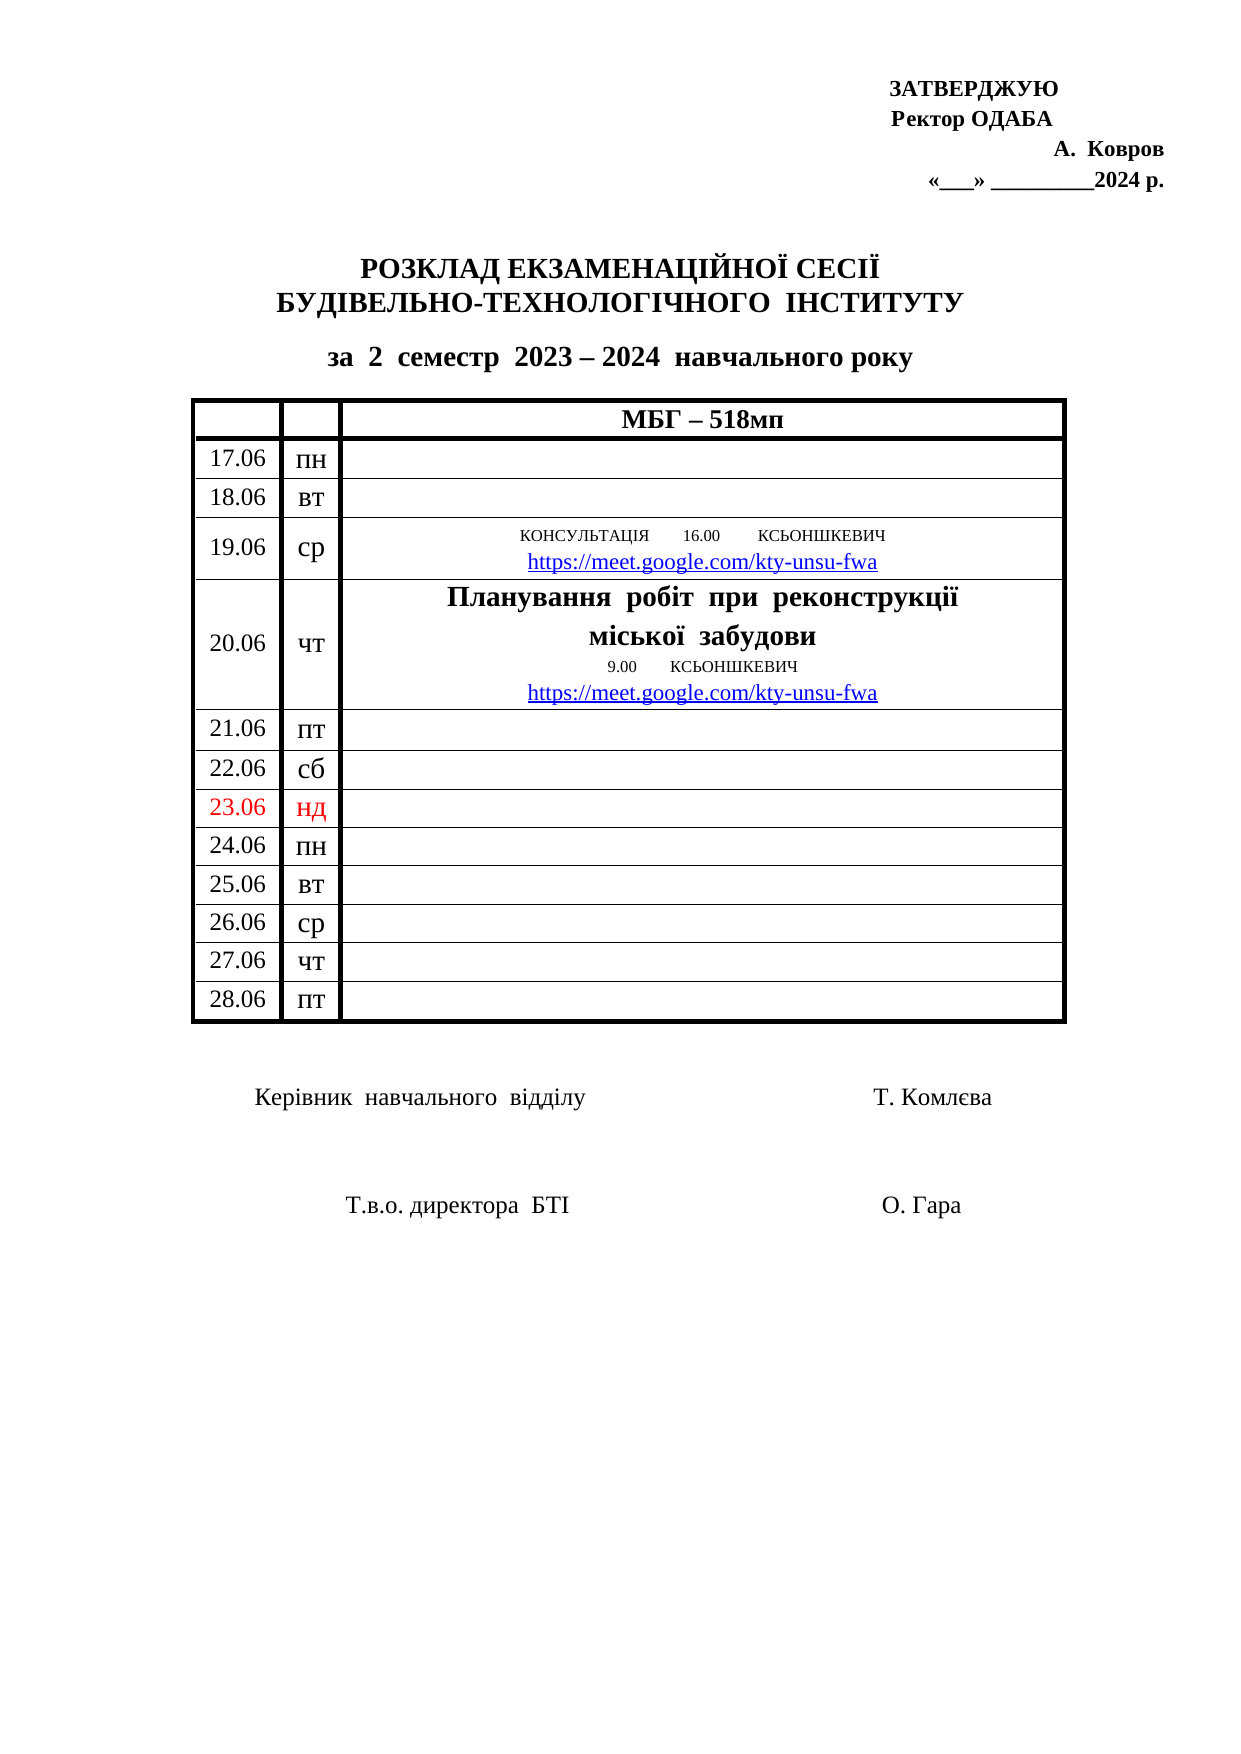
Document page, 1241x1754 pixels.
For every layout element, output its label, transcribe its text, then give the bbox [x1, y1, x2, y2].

table_cell пн [284, 828, 338, 865]
text «___» _________2024 р. [75, 166, 1165, 192]
table_cell [343, 943, 1062, 981]
table_cell пн [284, 441, 338, 478]
table_header [195, 403, 279, 436]
table_cell 24.06 [195, 828, 279, 865]
text за 2 семестр 2023 – 2024 навчального року [75, 339, 1165, 373]
table_cell КОНСУЛЬТАЦІЯ 16.00 КСЬОНШКЕВИЧ https://meet.google.com/kty-unsu-fwa [343, 518, 1062, 578]
table_cell чт [284, 580, 338, 709]
table_cell [343, 905, 1062, 942]
table_cell [343, 790, 1062, 827]
text Керівник навчального відділу Т. Комлєва [75, 1082, 1165, 1111]
table_cell 20.06 [195, 580, 279, 709]
table_cell 26.06 [195, 905, 279, 942]
table_cell нд [284, 790, 338, 827]
table_cell [343, 441, 1062, 478]
table_cell 28.06 [195, 982, 279, 1019]
table_cell [343, 866, 1062, 904]
text Ректор ОДАБА [75, 105, 1165, 132]
text РОЗКЛАД ЕКЗАМЕНАЦІЙНОЇ СЕСІЇ [75, 251, 1165, 285]
table_cell вт [284, 479, 338, 517]
table_cell [343, 710, 1062, 750]
table_cell вт [284, 866, 338, 904]
table_cell [343, 982, 1062, 1019]
table_cell ср [284, 905, 338, 942]
text ЗАТВЕРДЖУЮ [75, 75, 1165, 101]
table_cell 27.06 [195, 943, 279, 981]
table_cell [343, 479, 1062, 517]
table_cell 22.06 [195, 751, 279, 788]
table_cell 17.06 [195, 437, 279, 478]
table_cell 21.06 [195, 710, 279, 750]
table_cell 25.06 [195, 866, 279, 904]
table_cell 19.06 [195, 518, 279, 578]
table_cell пт [284, 982, 338, 1019]
table_cell 23.06 [195, 790, 279, 827]
table_header [284, 403, 338, 436]
table_cell ср [284, 518, 338, 578]
table_cell 18.06 [195, 479, 279, 517]
text А. Ковров [75, 135, 1165, 162]
table_header МБГ – 518мп [343, 403, 1062, 436]
table_cell чт [284, 943, 338, 981]
text БУДІВЕЛЬНО-ТЕХНОЛОГІЧНОГО ІНСТИТУТУ [75, 285, 1165, 318]
table_cell [343, 828, 1062, 865]
table_cell Планування робіт при реконструкції міської забудови 9.00 КСЬОНШКЕВИЧ https://meet.google.com/kty-unsu-fwa [343, 580, 1062, 709]
text Т.в.о. директора БТІ О. Гара [75, 1190, 1165, 1218]
table_cell сб [284, 751, 338, 788]
table_cell пт [284, 710, 338, 750]
table_cell [343, 751, 1062, 788]
